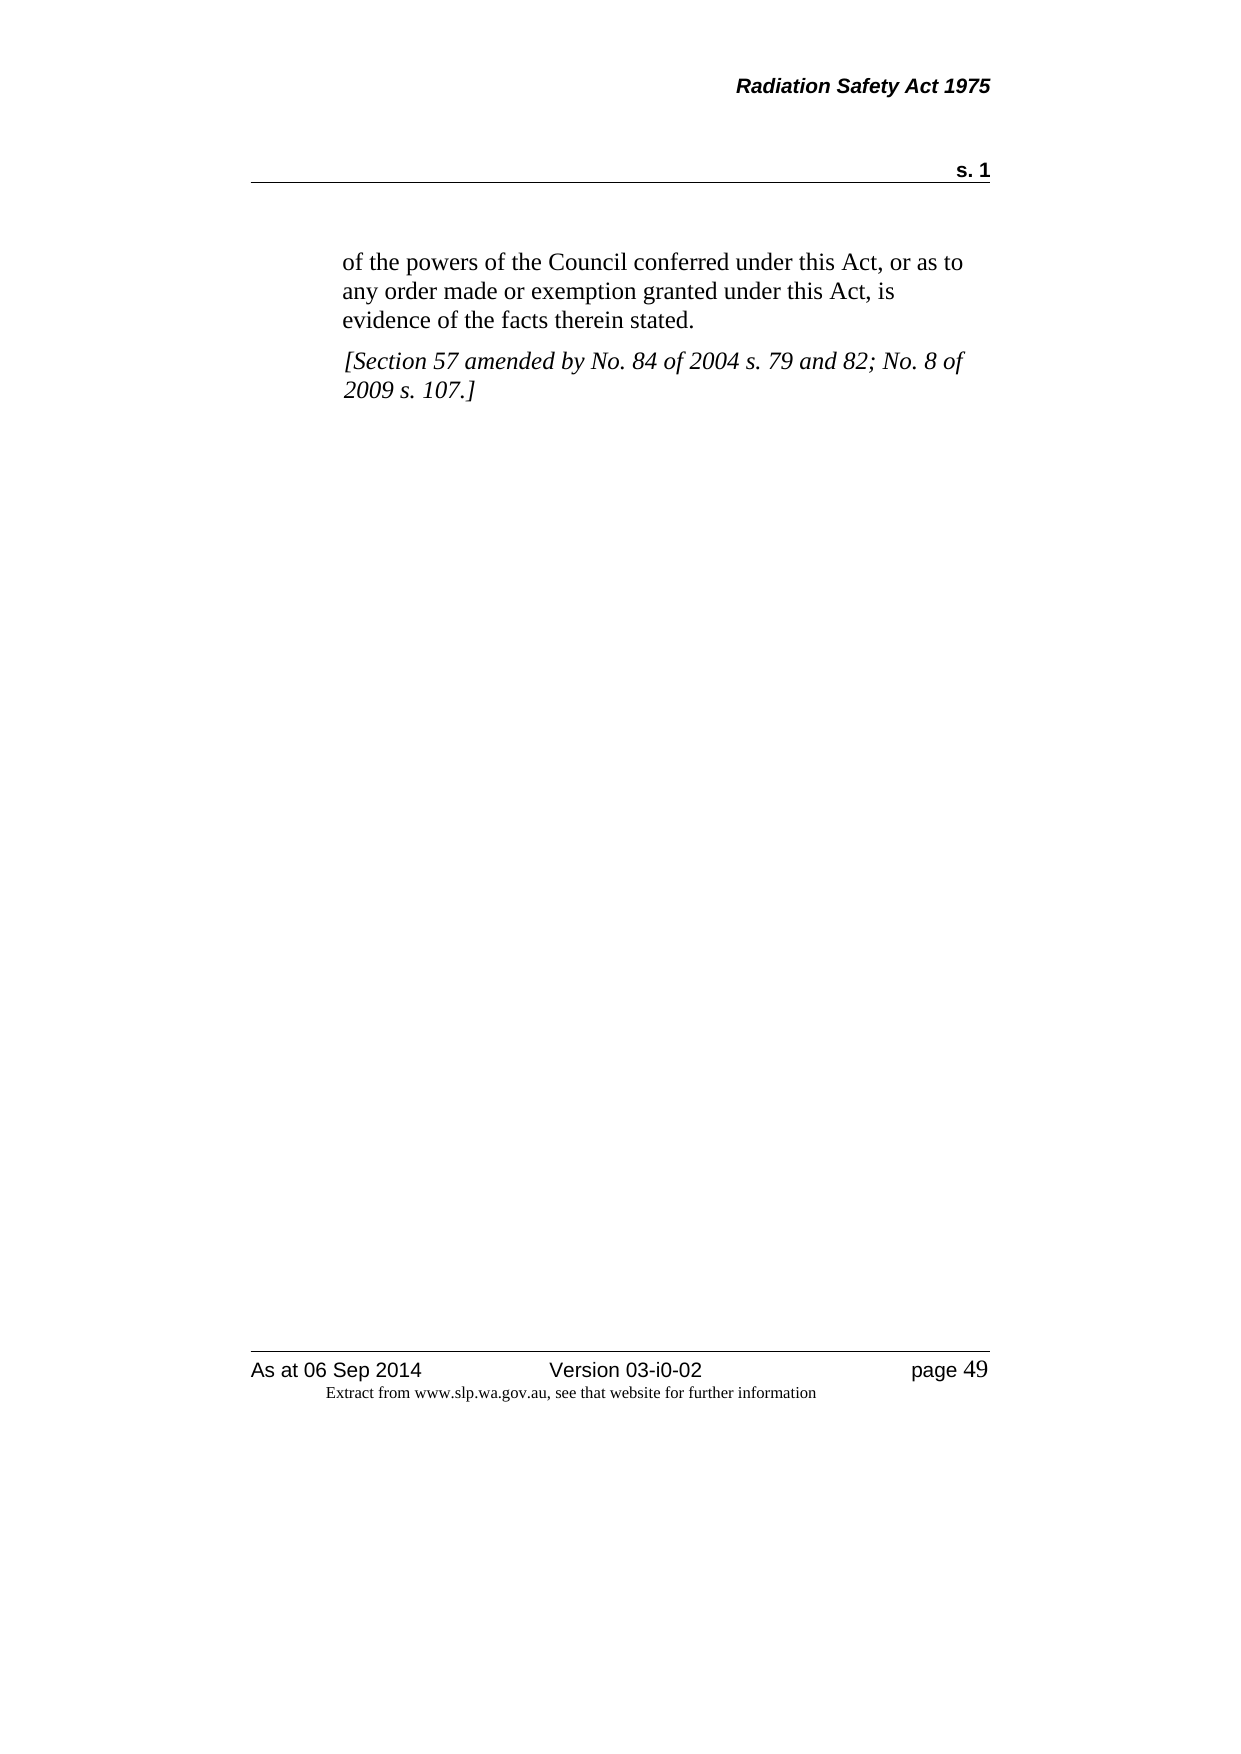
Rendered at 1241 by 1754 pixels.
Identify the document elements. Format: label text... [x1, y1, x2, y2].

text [251, 247, 990, 334]
text [Section 57 amended by No. 84 of 2004 s. 79 and 82; No. 8 of 2009 s. 107.] [251, 346, 990, 404]
